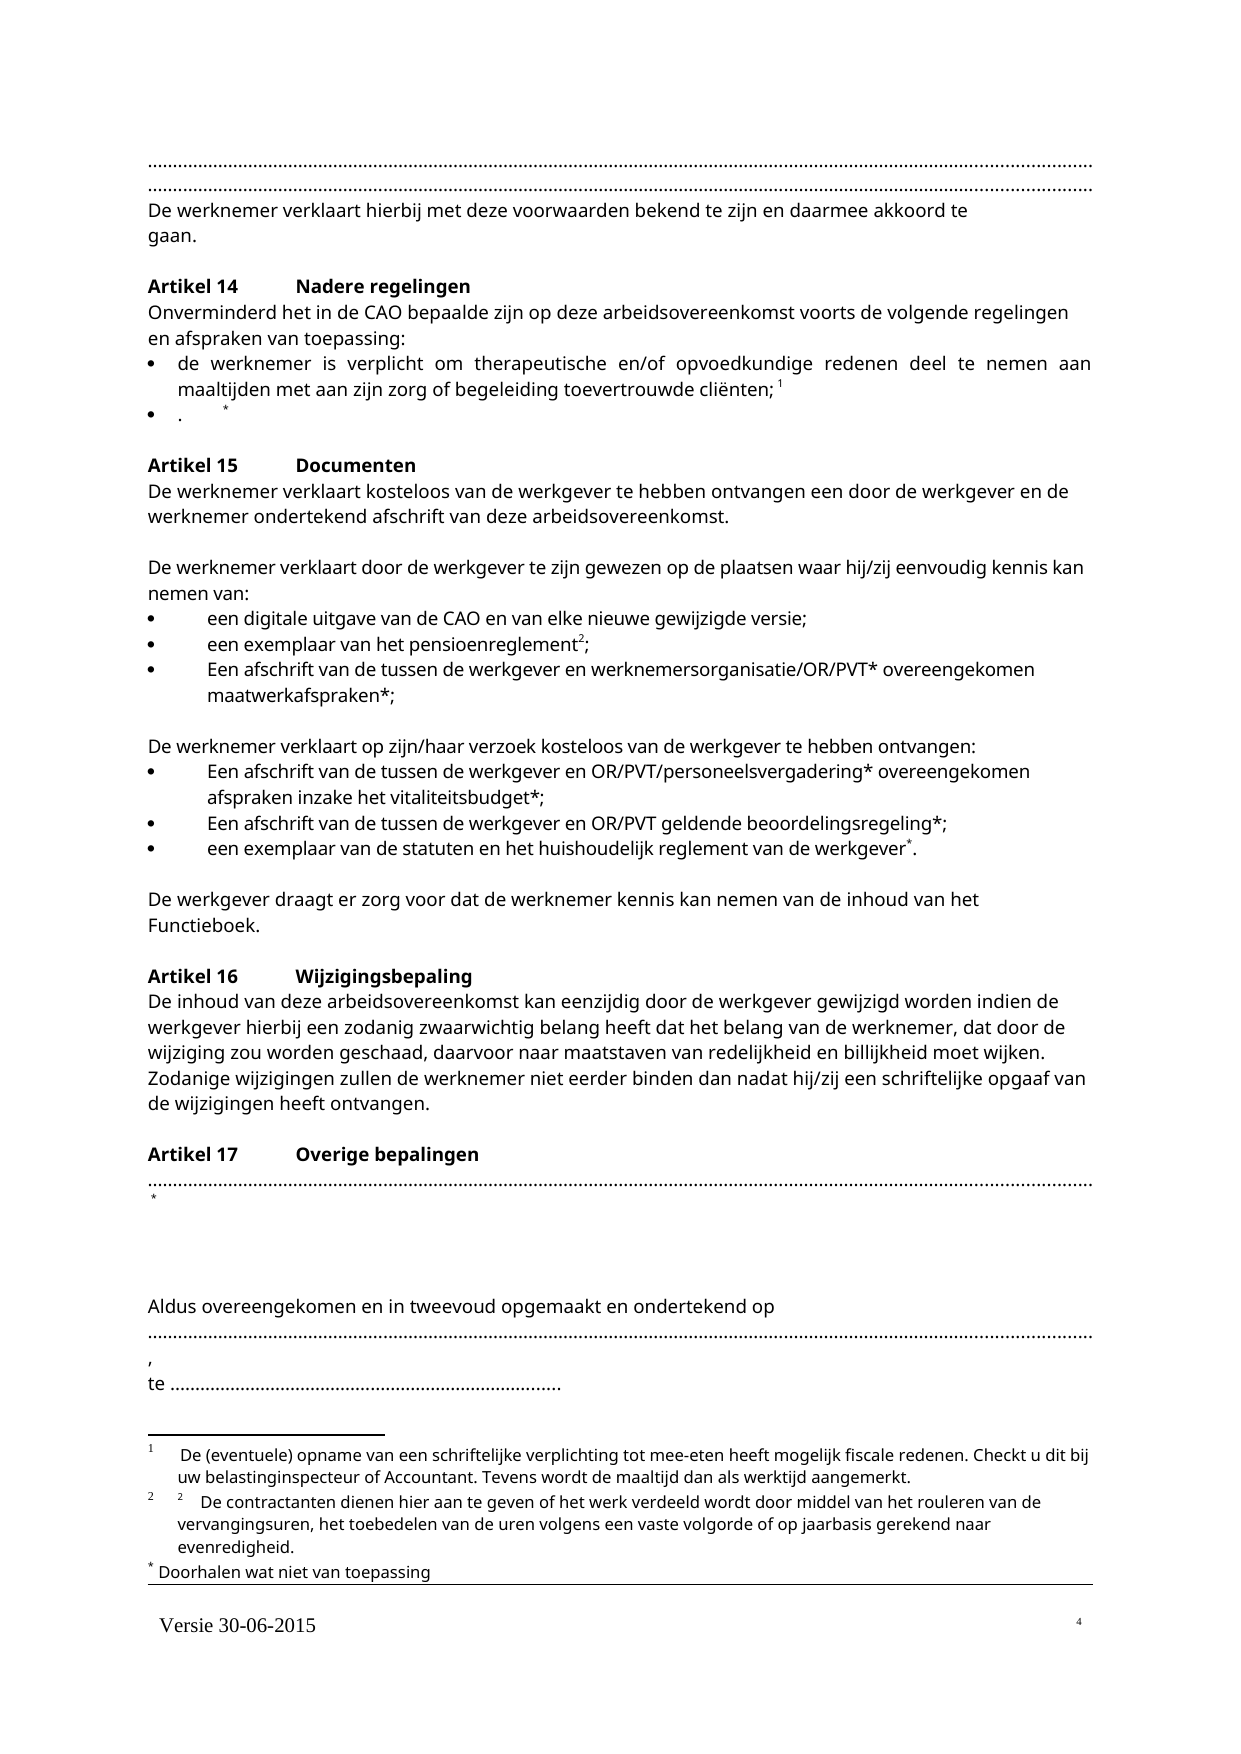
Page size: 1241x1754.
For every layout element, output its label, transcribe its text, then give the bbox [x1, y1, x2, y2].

text De werkgever draagt er zorg voor dat de werknemer kennis kan nemen van de inhoud van het Functieboek. [148, 886, 1092, 937]
text Aldus overeengekomen en in tweevoud opgemaakt en ondertekend op , [148, 1293, 1092, 1370]
list een exemplaar van de statuten en het huishoudelijk reglement van de werkgever*. [148, 835, 1092, 861]
text gaan. [148, 223, 1092, 248]
text Artikel 17 Overige bepalingen [148, 1142, 1092, 1167]
text Artikel 15 Documenten [148, 452, 1092, 478]
text De inhoud van deze arbeidsovereenkomst kan eenzijdig door de werkgever gewijzigd worden indien de werkgever hierbij een zodanig zwaarwichtig belang heeft dat het belang van de werknemer, dat door de wijziging zou worden geschaad, daarvoor naar maatstaven van redelijkheid en billijkheid moet wijken. Zodanige wijzigingen zullen de werknemer niet eerder binden dan nadat hij/zij een schriftelijke opgaaf van de wijzigingen heeft ontvangen. [148, 988, 1092, 1116]
text De werknemer verklaart hierbij met deze voorwaarden bekend te zijn en daarmee akkoord te [148, 197, 1092, 223]
list Een afschrift van de tussen de werkgever en OR/PVT geldende beoordelingsregeling*; [148, 810, 1092, 835]
list een digitale uitgave van de CAO en van elke nieuwe gewijzigde versie; [148, 606, 1092, 631]
text De werknemer verklaart op zijn/haar verzoek kosteloos van de werkgever te hebben ontvangen: [148, 733, 1092, 759]
list . * [148, 401, 1092, 427]
text De werknemer verklaart door de werkgever te zijn gewezen op de plaatsen waar hij/zij eenvoudig kennis kan nemen van: [148, 554, 1092, 606]
text De werknemer verklaart kosteloos van de werkgever te hebben ontvangen een door de werkgever en de werknemer ondertekend afschrift van deze arbeidsovereenkomst. [148, 478, 1092, 529]
text Artikel 16 Wijzigingsbepaling [148, 963, 1092, 988]
text te [148, 1370, 1092, 1395]
list de werknemer is verplicht om therapeutische en/of opvoedkundige redenen deel te nemen aan maaltijden met aan zijn zorg of begeleiding toevertrouwde cliënten; [148, 350, 1092, 401]
text Artikel 14 Nadere regelingen [148, 274, 1092, 299]
list een exemplaar van het pensioenreglement; [148, 631, 1092, 657]
text * [148, 1167, 1092, 1217]
list Een afschrift van de tussen de werkgever en OR/PVT/personeelsvergadering* overeengekomen afspraken inzake het vitaliteitsbudget*; [148, 759, 1092, 810]
text Onverminderd het in de CAO bepaalde zijn op deze arbeidsovereenkomst voorts de volgende regelingen en afspraken van toepassing: [148, 299, 1092, 350]
list Een afschrift van de tussen de werkgever en werknemersorganisatie/OR/PVT* overeengekomen maatwerkafspraken*; [148, 657, 1092, 708]
